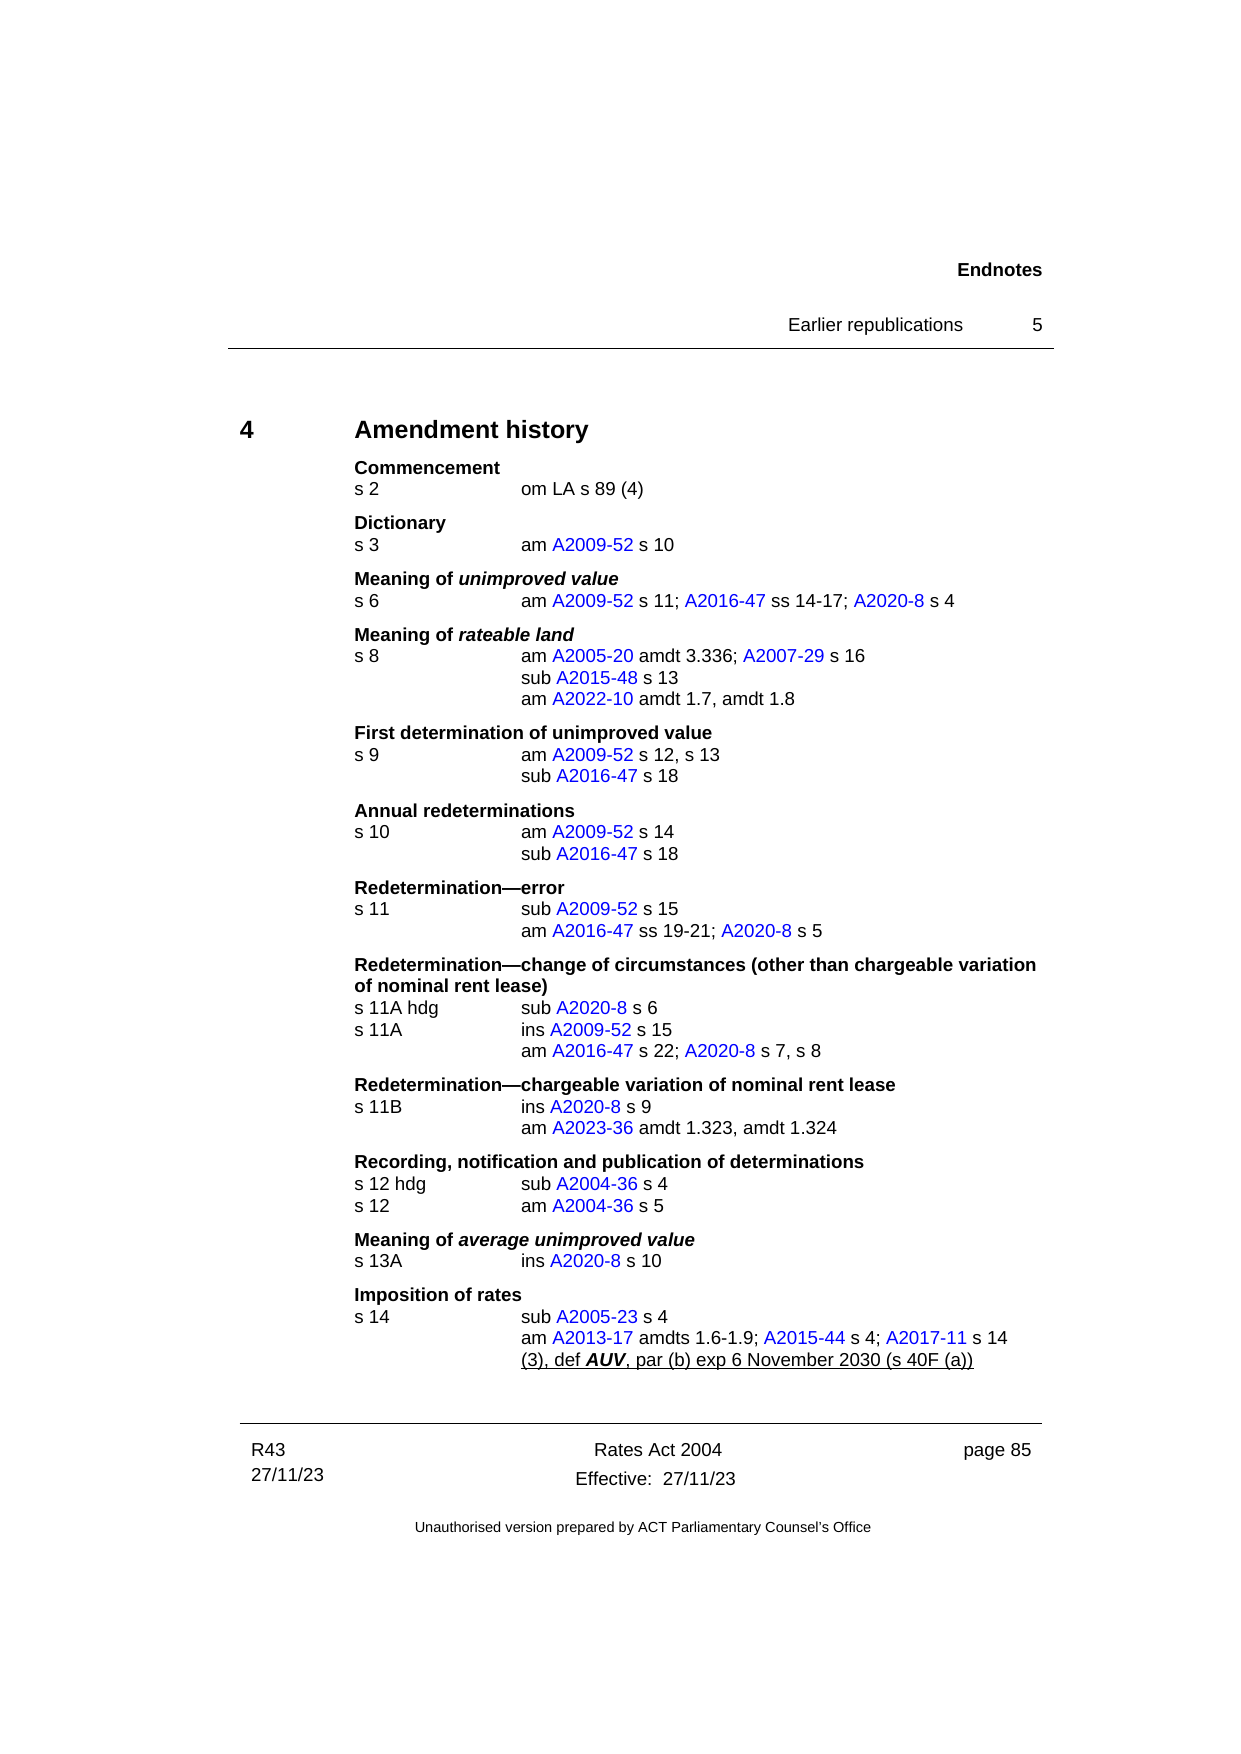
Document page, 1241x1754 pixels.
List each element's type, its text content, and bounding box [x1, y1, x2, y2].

text s 11A hdg sub A2020-8 s 6 [354, 997, 1042, 1018]
text s 9 am A2009-52 s 12, s 13 [354, 744, 1042, 765]
text s 11A ins A2009-52 s 15 [354, 1018, 1042, 1040]
text Imposition of rates [354, 1284, 1042, 1306]
text am A2016-47 ss 19-21; A2020-8 s 5 [354, 920, 1042, 941]
text am A2016-47 s 22; A2020-8 s 7, s 8 [354, 1040, 1042, 1062]
text s 11 sub A2009-52 s 15 [354, 898, 1042, 920]
text Commencement [354, 457, 1042, 478]
text Recording, notification and publication of determinations [354, 1151, 1042, 1173]
text Redetermination—change of circumstances (other than chargeable variation of nominal rent lease) [354, 954, 1042, 997]
text s 8 am A2005-20 amdt 3.336; A2007-29 s 16 [354, 645, 1042, 667]
text Meaning of unimproved value [354, 568, 1042, 589]
text First determination of unimproved value [354, 722, 1042, 744]
text sub A2016-47 s 18 [354, 842, 1042, 864]
text Redetermination—chargeable variation of nominal rent lease [354, 1074, 1042, 1096]
text s 12 hdg sub A2004-36 s 4 [354, 1173, 1042, 1194]
text s 14 sub A2005-23 s 4 [354, 1306, 1042, 1327]
text Meaning of rateable land [354, 623, 1042, 645]
text am A2022-10 amdt 1.7, amdt 1.8 [354, 688, 1042, 710]
text s 13A ins A2020-8 s 10 [354, 1250, 1042, 1272]
text am A2013-17 amdts 1.6-1.9; A2015-44 s 4; A2017-11 s 14 [354, 1327, 1042, 1349]
text s 12 am A2004-36 s 5 [354, 1194, 1042, 1216]
text 4 Amendment history [239, 415, 1042, 444]
text sub A2015-48 s 13 [354, 667, 1042, 688]
text (3), def AUV, par (b) exp 6 November 2030 (s 40F (a)) [354, 1349, 1042, 1370]
text s 6 am A2009-52 s 11; A2016-47 ss 14-17; A2020-8 s 4 [354, 589, 1042, 611]
text Dictionary [354, 512, 1042, 534]
text Annual redeterminations [354, 799, 1042, 821]
text s 10 am A2009-52 s 14 [354, 821, 1042, 842]
text am A2023-36 amdt 1.323, amdt 1.324 [354, 1117, 1042, 1139]
text s 11B ins A2020-8 s 9 [354, 1096, 1042, 1117]
text s 3 am A2009-52 s 10 [354, 534, 1042, 555]
text s 2 om LA s 89 (4) [354, 478, 1042, 500]
text sub A2016-47 s 18 [354, 765, 1042, 787]
text Redetermination—error [354, 877, 1042, 898]
text Meaning of average unimproved value [354, 1228, 1042, 1250]
